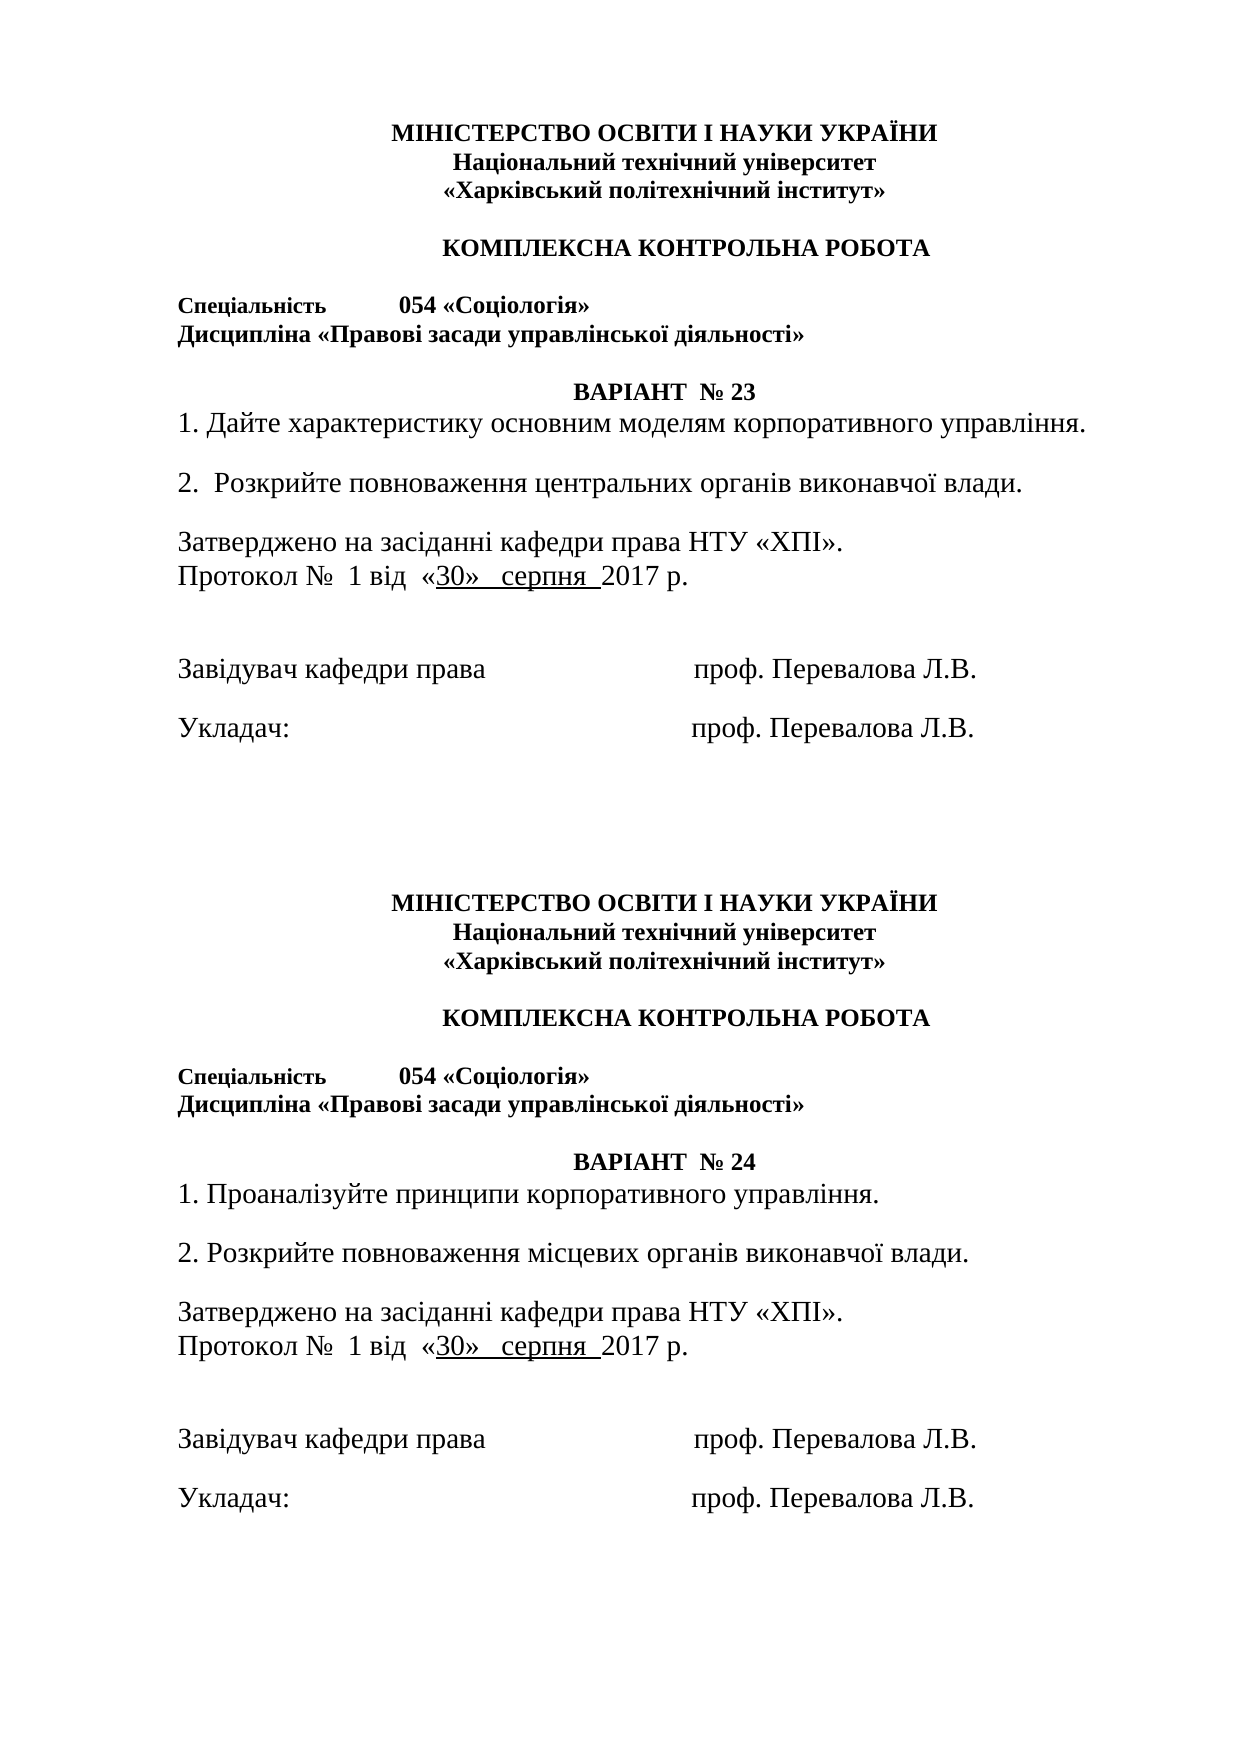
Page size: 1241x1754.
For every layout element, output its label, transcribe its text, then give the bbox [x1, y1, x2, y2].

text КомплекснА контрольнА РОБОТА [177, 233, 1152, 262]
text «Харківський політехнічний інститут» [177, 946, 1152, 974]
text Затверджено на засіданні кафедри права НТУ «ХПІ». [177, 1294, 1152, 1328]
text 1. Дайте характеристику основним моделям корпоративного управління. [177, 406, 1152, 439]
subtitle Протокол № 1 від «30» серпня 2017 р. [177, 558, 1152, 591]
text Завідувач кафедри права проф. Перевалова Л.В. [177, 651, 1152, 684]
text Національний технічний університет [177, 147, 1152, 176]
text 2. Розкрийте повноваження місцевих органів виконавчої влади. [177, 1235, 1152, 1269]
text Дисципліна «Правові засади управлінської діяльності» [177, 1089, 1152, 1118]
text Укладач: проф. Перевалова Л.В. [177, 1480, 1152, 1514]
text «Харківський політехнічний інститут» [177, 176, 1152, 204]
text Дисципліна «Правові засади управлінської діяльності» [177, 319, 1152, 348]
text МІНІСТЕРСТВО ОСВІТИ І НАУКИ УКРАЇНИ [177, 118, 1152, 147]
text 2. Розкрийте повноваження центральних органів виконавчої влади. [177, 465, 1152, 498]
text Завідувач кафедри права проф. Перевалова Л.В. [177, 1421, 1152, 1454]
text Затверджено на засіданні кафедри права НТУ «ХПІ». [177, 524, 1152, 558]
text Спеціальність 054 «Соціологія» [177, 1061, 1152, 1089]
text Спеціальність 054 «Соціологія» [177, 291, 1152, 319]
text КомплекснА контрольнА РОБОТА [177, 1003, 1152, 1032]
text Укладач: проф. Перевалова Л.В. [177, 710, 1152, 744]
text Національний технічний університет [177, 917, 1152, 946]
text ВАРІАНТ № 23 [177, 377, 1152, 406]
text ВАРІАНТ № 24 [177, 1147, 1152, 1176]
text 1. Проаналізуйте принципи корпоративного управління. [177, 1176, 1152, 1209]
text МІНІСТЕРСТВО ОСВІТИ І НАУКИ УКРАЇНИ [177, 888, 1152, 917]
subtitle Протокол № 1 від «30» серпня 2017 р. [177, 1328, 1152, 1362]
